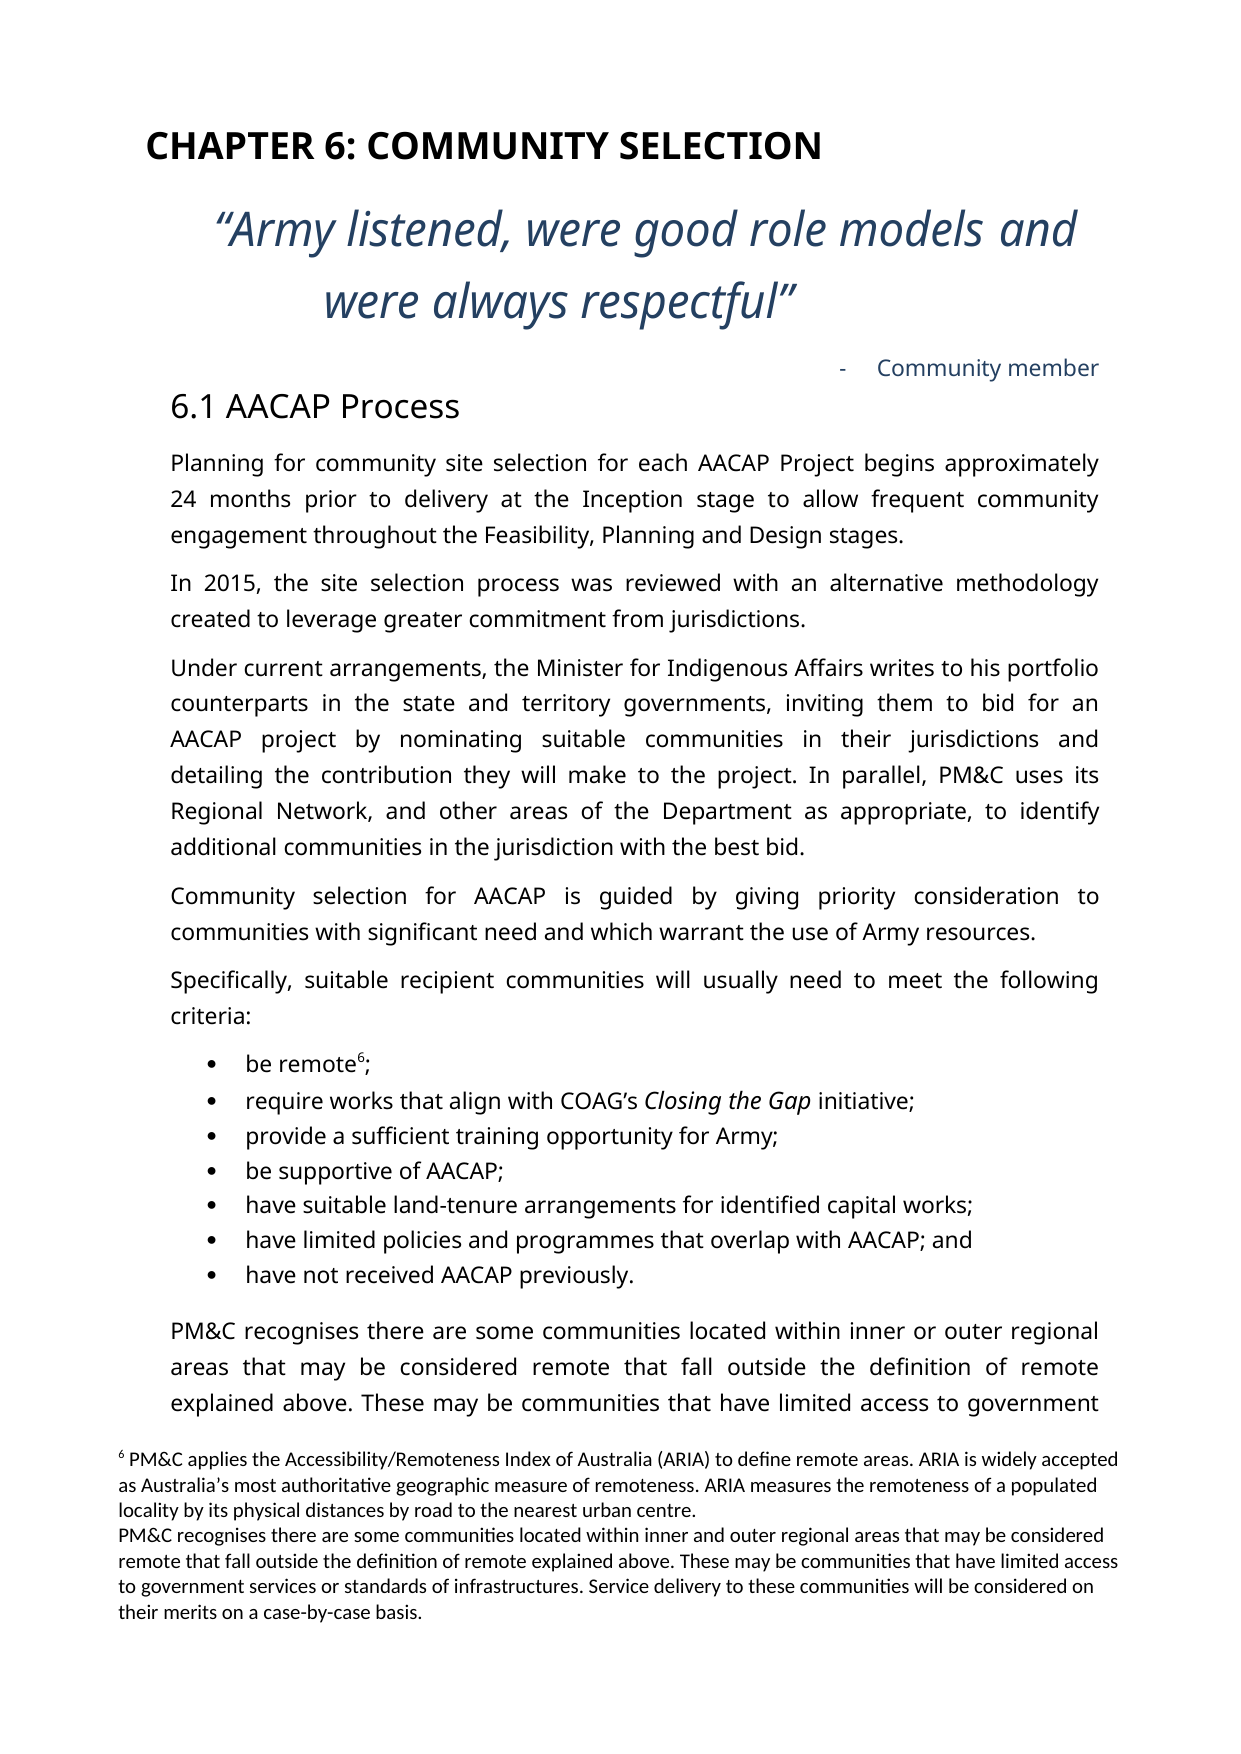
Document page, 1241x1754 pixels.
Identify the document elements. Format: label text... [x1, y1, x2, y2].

list have suitable land-tenure arrangements for identified capital works; [208, 1189, 1122, 1221]
text In 2015, the site selection process was reviewed with an alternative methodology created to leverage greater commitment from jurisdictions. [170, 567, 1099, 634]
list be supportive of AACAP; [208, 1155, 1122, 1186]
text Community selection for AACAP is guided by giving priority consideration to communities with significant need and which warrant the use of Army resources. [170, 879, 1099, 947]
list have not received AACAP previously. [208, 1259, 1122, 1290]
subtitle 6.1 AACAP Process [170, 383, 1122, 428]
list provide a sufficient training opportunity for Army; [208, 1120, 1122, 1151]
text Specifically, suitable recipient communities will usually need to meet the following criteria: [170, 964, 1099, 1031]
text Planning for community site selection for each AACAP Project begins approximately 24 months prior to delivery at the Inception stage to allow frequent community engagement throughout the Feasibility, Planning and Design stages. [170, 447, 1099, 550]
subtitle CHAPTER 6: COMMUNITY SELECTION [145, 119, 1122, 171]
text - Community member [118, 352, 1099, 383]
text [170, 1315, 1099, 1418]
list have limited policies and programmes that overlap with AACAP; and [208, 1224, 1122, 1256]
list require works that align with COAG’s Closing the Gap initiative; [208, 1084, 1122, 1116]
text Under current arrangements, the Minister for Indigenous Affairs writes to his portfolio counterparts in the state and territory governments, inviting them to bid for an AACAP project by nominating suitable communities in their jurisdictions and detailing the contribution they will make to the project. In parallel, PM&C uses its Regional Network, and other areas of the Department as appropriate, to identify additional communities in the jurisdiction with the best bid. [170, 651, 1099, 862]
list be remote; [208, 1048, 1122, 1079]
text “Army listened, were good role models and were always respectful” [202, 196, 1088, 333]
